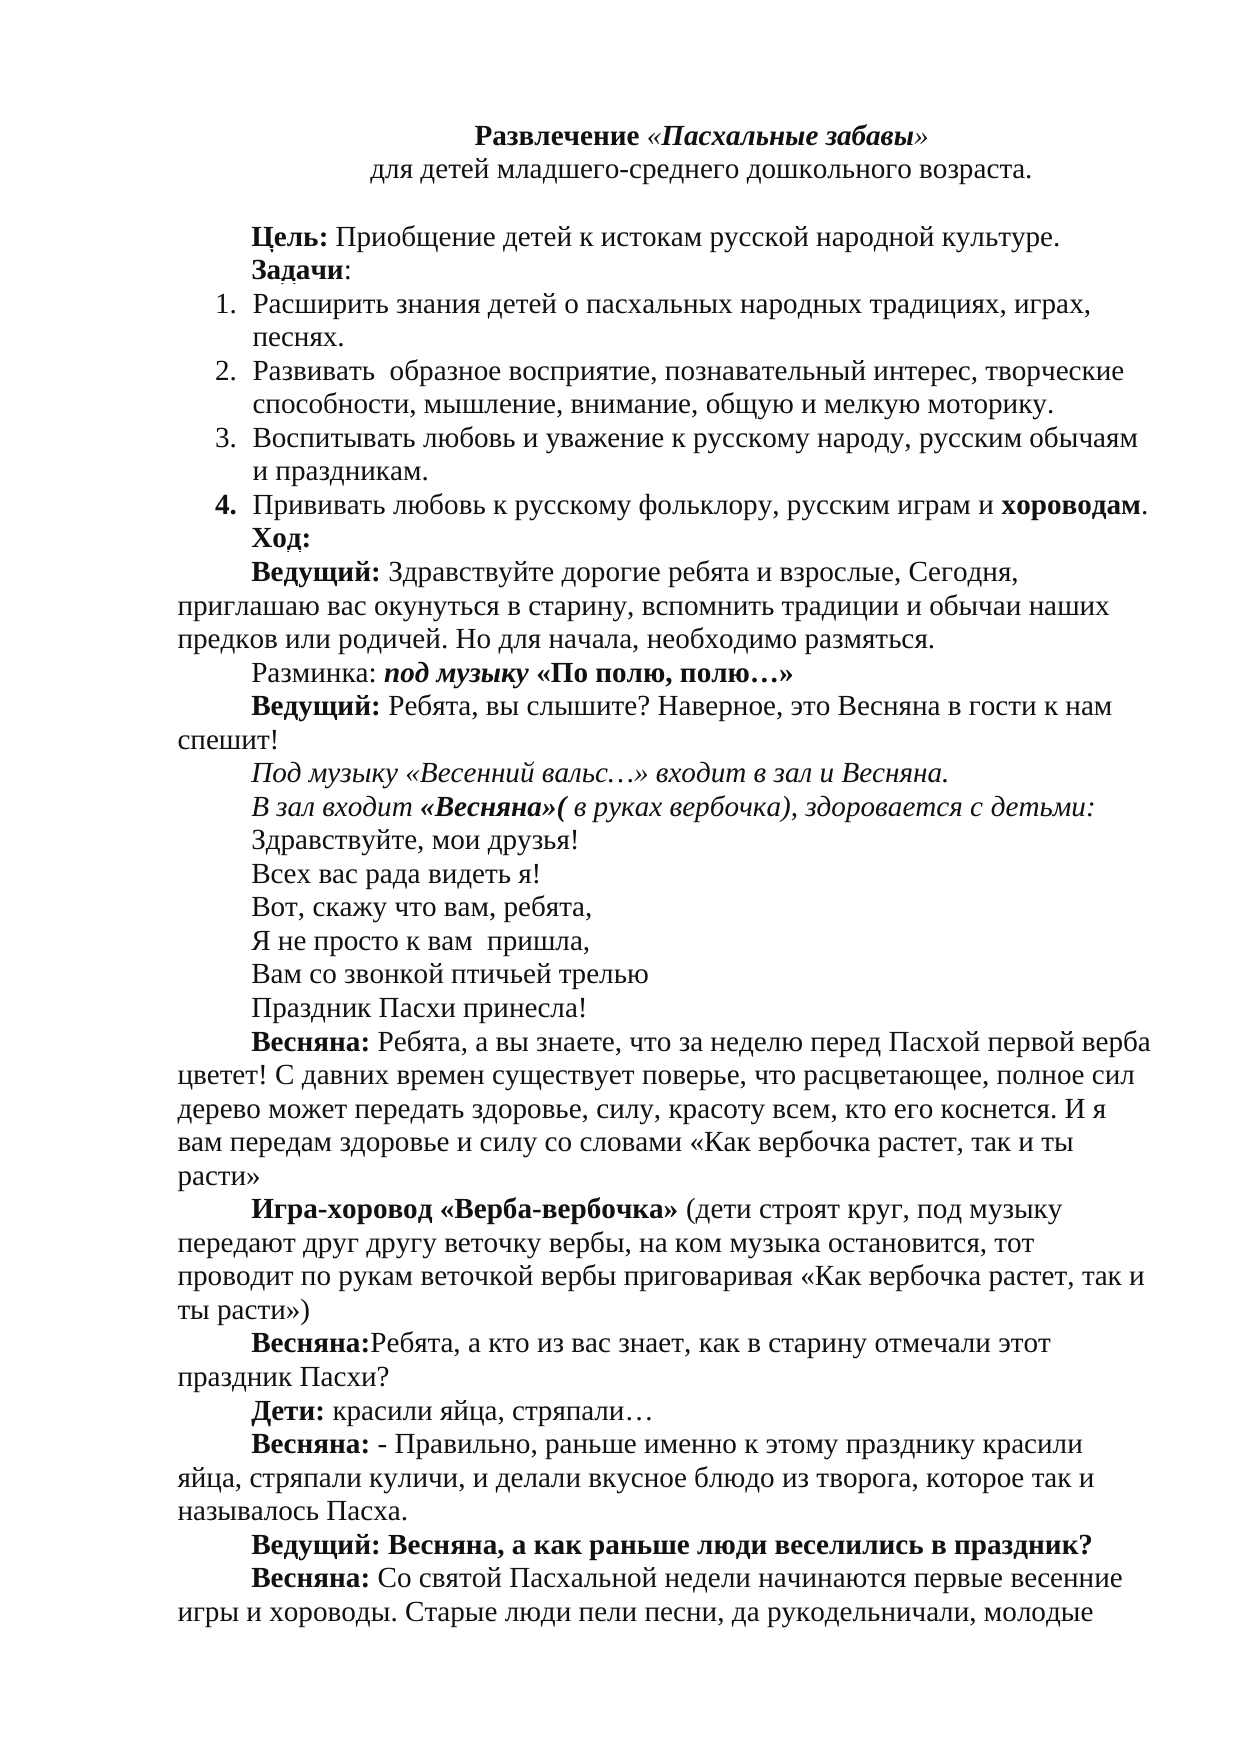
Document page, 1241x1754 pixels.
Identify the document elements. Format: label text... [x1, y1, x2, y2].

list Развивать образное восприятие, познавательный интерес, творческие способности, мышление, внимание, общую и мелкую моторику. [215, 353, 1152, 420]
text В зал входит «Весняна»( в руках вербочка), здоровается с детьми: [177, 789, 1152, 822]
text Ведущий: Весняна, а как раньше люди веселились в праздник? [177, 1527, 1152, 1560]
text Вот, скажу что вам, ребята, [177, 889, 1152, 923]
text Игра-хоровод «Верба-вербочка» (дети строят круг, под музыку передают друг другу веточку вербы, на ком музыка остановится, тот проводит по рукам веточкой вербы приговаривая «Как вербочка растет, так и ты расти») [177, 1191, 1152, 1326]
list Расширить знания детей о пасхальных народных традициях, играх, песнях. [215, 286, 1152, 353]
text Ход: [177, 521, 1152, 554]
text Разминка: под музыку «По полю, полю…» [177, 655, 1152, 688]
text Весняна: - Правильно, раньше именно к этому празднику красили яйца, стряпали куличи, и делали вкусное блюдо из творога, которое так и называлось Пасха. [177, 1426, 1152, 1527]
text Задачи: [177, 252, 1152, 286]
text Дети: красили яйца, стряпали… [177, 1393, 1152, 1426]
text Ведущий: Ребята, вы слышите? Наверное, это Весняна в гости к нам спешит! [177, 688, 1152, 755]
text Цель: Приобщение детей к истокам русской народной культуре. [177, 219, 1152, 252]
text Весняна:Ребята, а кто из вас знает, как в старину отмечали этот праздник Пасхи? [177, 1326, 1152, 1393]
text Всех вас рада видеть я! [177, 856, 1152, 889]
text Весняна: Ребята, а вы знаете, что за неделю перед Пасхой первой верба цветет! С давних времен существует поверье, что расцветающее, полное сил дерево может передать здоровье, силу, красоту всем, кто его коснется. И я вам передам здоровье и силу со словами «Как вербочка растет, так и ты расти» [177, 1024, 1152, 1191]
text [177, 1560, 1152, 1627]
text Здравствуйте, мои друзья! [177, 822, 1152, 856]
text Ведущий: Здравствуйте дорогие ребята и взрослые, Сегодня, приглашаю вас окунуться в старину, вспомнить традиции и обычаи наших предков или родичей. Но для начала, необходимо размяться. [177, 554, 1152, 655]
text Под музыку «Весенний вальс…» входит в зал и Весняна. [177, 755, 1152, 789]
text Я не просто к вам пришла, [177, 923, 1152, 957]
list Воспитывать любовь и уважение к русскому народу, русским обычаям и праздникам. [215, 420, 1152, 487]
text для детей младшего-среднего дошкольного возраста. [177, 152, 1152, 185]
list Прививать любовь к русскому фольклору, русским играм и хороводам. [215, 487, 1152, 521]
text Вам со звонкой птичьей трелью [177, 957, 1152, 990]
text Развлечение «Пасхальные забавы» [177, 118, 1152, 152]
text Праздник Пасхи принесла! [177, 990, 1152, 1024]
